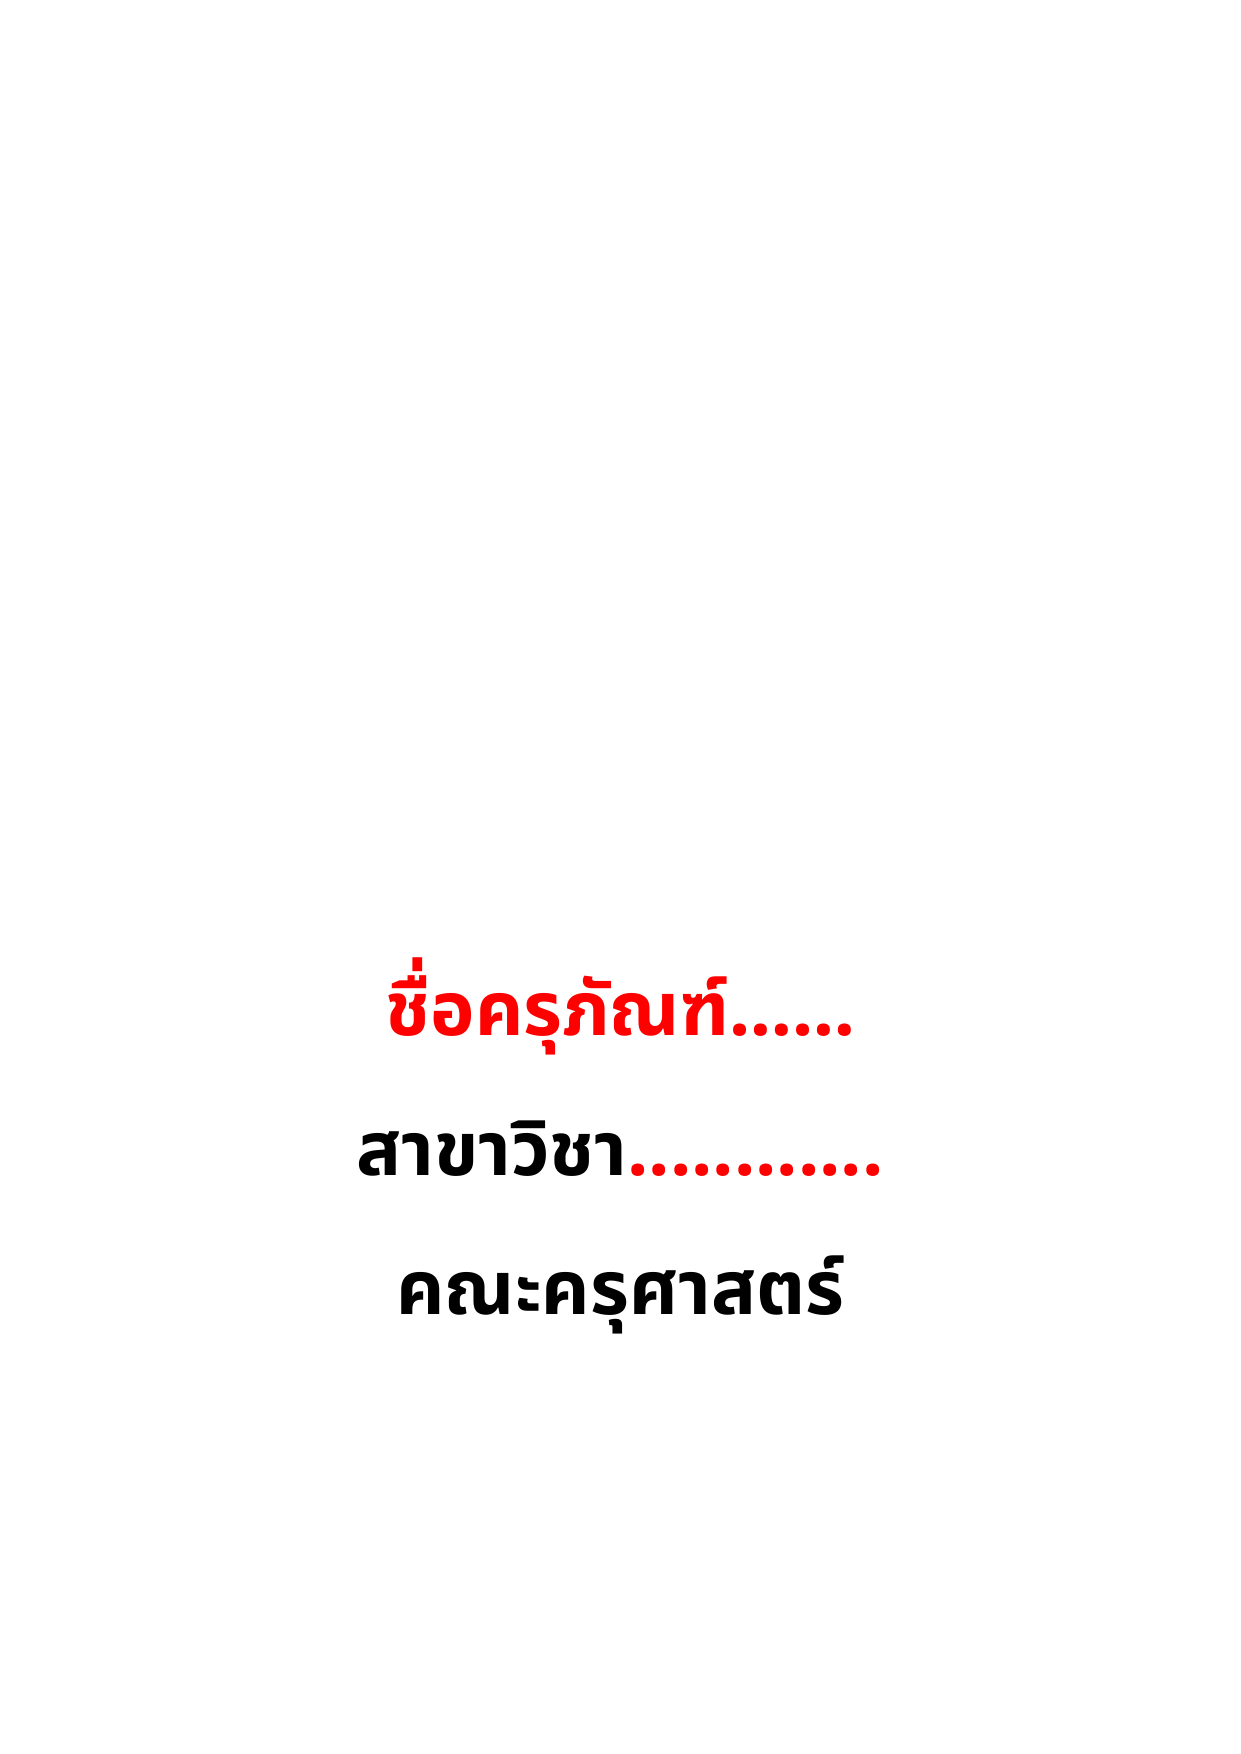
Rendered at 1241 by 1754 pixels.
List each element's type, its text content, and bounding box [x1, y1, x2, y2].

text สาขาวิชา............ [150, 1095, 1090, 1209]
text ชื่อครุภัณฑ์…… [150, 867, 1090, 1069]
text คณะครุศาสตร์ [150, 1235, 1090, 1348]
